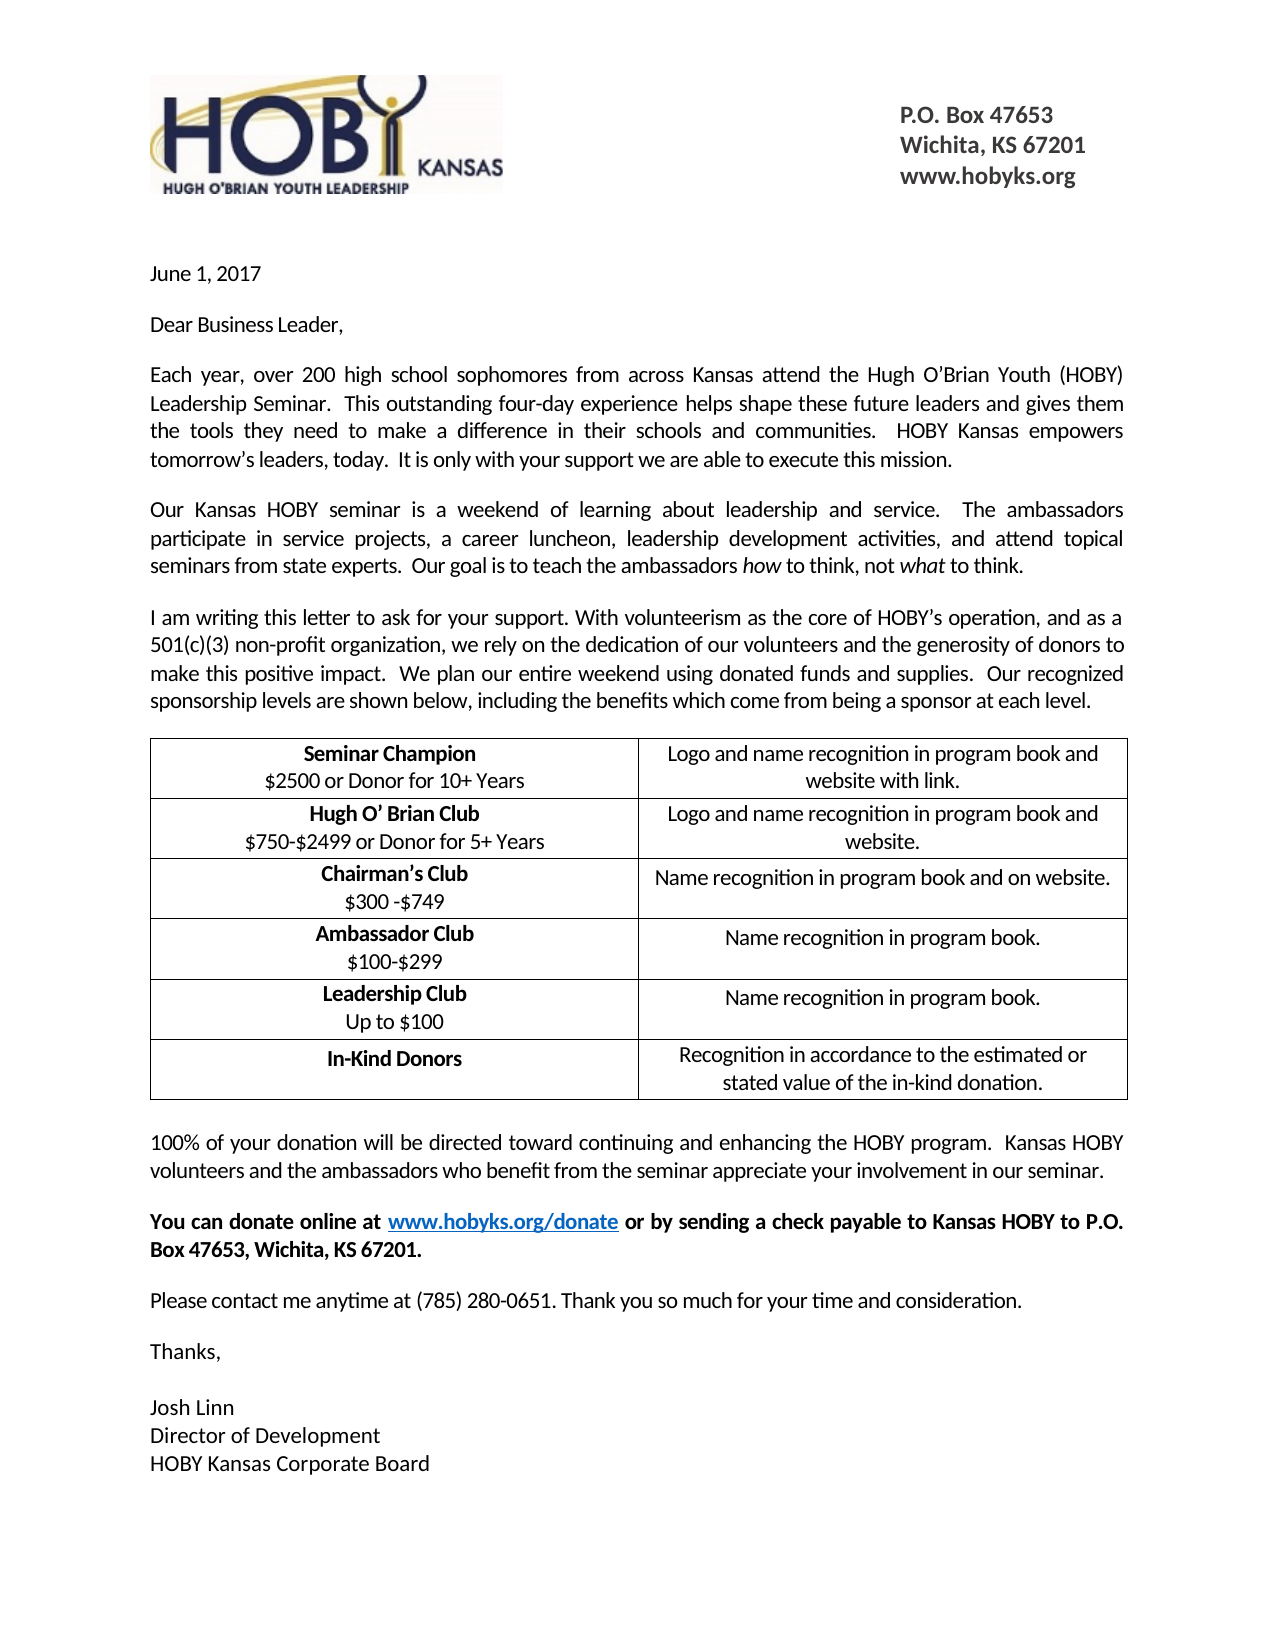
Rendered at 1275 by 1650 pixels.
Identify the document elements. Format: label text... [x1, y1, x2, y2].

text Our Kansas HOBY seminar is a weekend of learning about leadership and service. The ambassadors participate in service projects, a career luncheon, leadership development activities, and attend topical seminars from state experts. Our goal is to teach the ambassadors how to think, not what to think. [150, 496, 1125, 580]
table_header Seminar Champion $2500 or Donor for 10+ Years [151, 739, 638, 798]
table_cell Logo and name recognition in program book and website. [639, 799, 1127, 858]
text Dear Business Leader, [150, 310, 1125, 338]
table_cell Ambassador Club $100-$299 [151, 919, 638, 978]
table_cell Chairman’s Club $300 -$749 [151, 859, 638, 918]
table_cell Hugh O’ Brian Club $750-$2499 or Donor for 5+ Years [151, 799, 638, 858]
table_cell In-Kind Donors [151, 1040, 638, 1099]
text You can donate online at www.hobyks.org/donate or by sending a check payable to Kansas HOBY to P.O. Box 47653, Wichita, KS 67201. [150, 1207, 1125, 1263]
picture [150, 75, 503, 194]
text Director of Development [150, 1421, 1125, 1449]
table_cell Recognition in accordance to the estimated or stated value of the in-kind donation. [639, 1040, 1127, 1099]
table_cell Name recognition in program book. [639, 980, 1127, 1039]
text June 1, 2017 [150, 259, 1125, 287]
text I am writing this letter to ask for your support. With volunteerism as the core of HOBY’s operation, and as a 501(c)(3) non-profit organization, we rely on the dedication of our volunteers and the generosity of donors to make this positive impact. We plan our entire weekend using donated funds and supplies. Our recognized sponsorship levels are shown below, including the benefits which come from being a sponsor at each level. [150, 603, 1125, 715]
text Josh Linn [150, 1393, 1125, 1421]
table_header Logo and name recognition in program book and website with link. [639, 739, 1127, 798]
table_cell Name recognition in program book. [639, 919, 1127, 978]
text HOBY Kansas Corporate Board [150, 1449, 1125, 1477]
text Thanks, [150, 1337, 1125, 1365]
table_cell Leadership Club Up to $100 [151, 980, 638, 1039]
text Each year, over 200 high school sophomores from across Kansas attend the Hugh O’Brian Youth (HOBY) Leadership Seminar. This outstanding four-day experience helps shape these future leaders and gives them the tools they need to make a difference in their schools and communities. HOBY Kansas empowers tomorrow’s leaders, today. It is only with your support we are able to execute this mission. [150, 361, 1125, 473]
text 100% of your donation will be directed toward continuing and enhancing the HOBY program. Kansas HOBY volunteers and the ambassadors who benefit from the seminar appreciate your involvement in our seminar. [150, 1100, 1125, 1184]
text Please contact me anytime at (785) 280-0651. Thank you so much for your time and consideration. [150, 1286, 1125, 1314]
table_cell Name recognition in program book and on website. [639, 859, 1127, 918]
